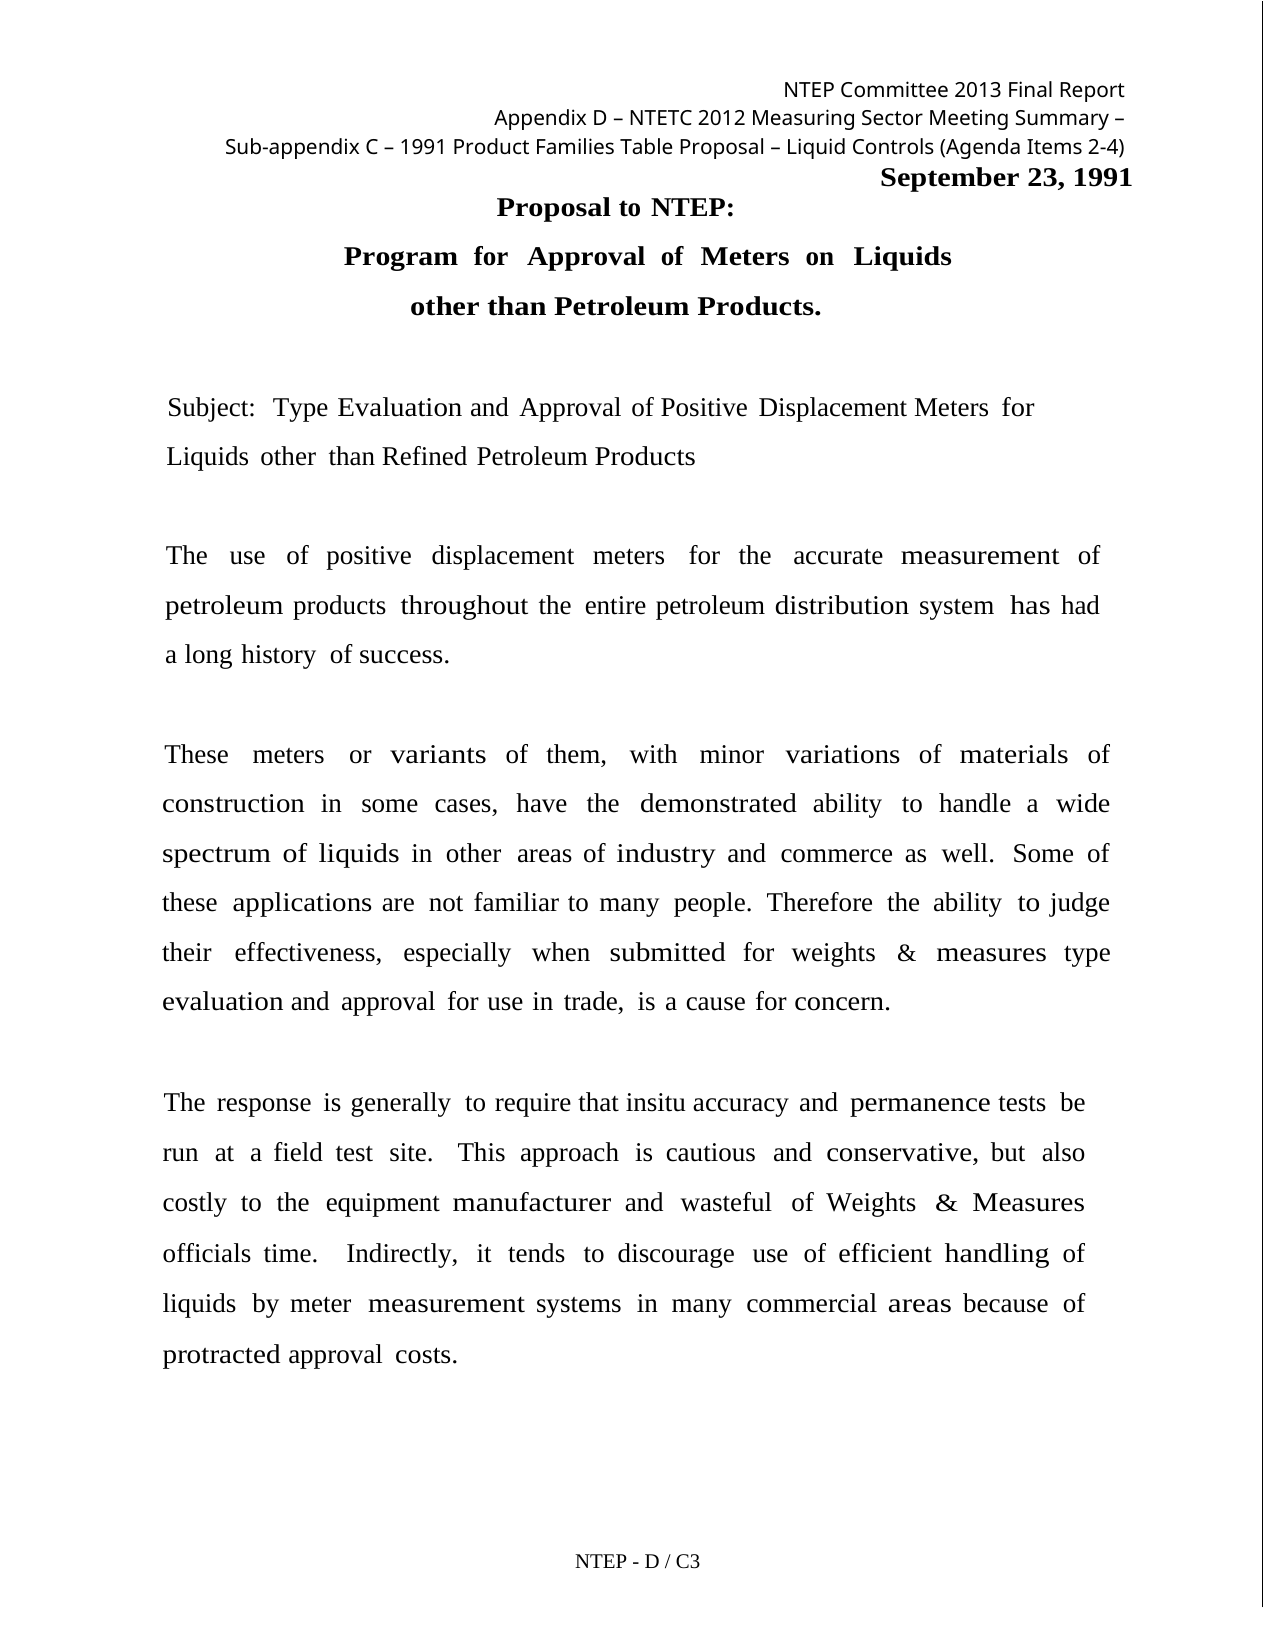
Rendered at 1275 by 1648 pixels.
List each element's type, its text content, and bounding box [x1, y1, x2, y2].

text Liquids other than Refined Petroleum Products [166, 440, 1127, 471]
text September 23, 1991 [496, 160, 1133, 191]
text Subject: Type Evaluation and Approval of Positive Displacement Meters for [167, 391, 1127, 422]
text Program for Approval of Meters on Liquids other than Petroleum Products. [344, 241, 952, 321]
text The use of positive displacement meters for the accurate measurement of petroleum products throughout the entire petroleum distribution system has had a long history of success. [165, 539, 1100, 669]
text Proposal to NTEP: [496, 191, 1133, 222]
text The response is generally to require that insitu accuracy and permanence tests be run at a field test site. This approach is cautious and conservative, but also costly to the equipment manufacturer and wasteful of Weights & Measures officials time. Indirectly, it tends to discourage use of efficient handling of liquids by meter measurement systems in many commercial areas because of protracted approval costs. [162, 1086, 1086, 1369]
text These meters or variants of them, with minor variations of materials of construction in some cases, have the demonstrated ability to handle a wide spectrum of liquids in other areas of industry and commerce as well. Some of these applications are not familiar to many people. Therefore the ability to judge their effectiveness, especially when submitted for weights & measures type evaluation and approval for use in trade, is a cause for concern. [162, 738, 1111, 1016]
